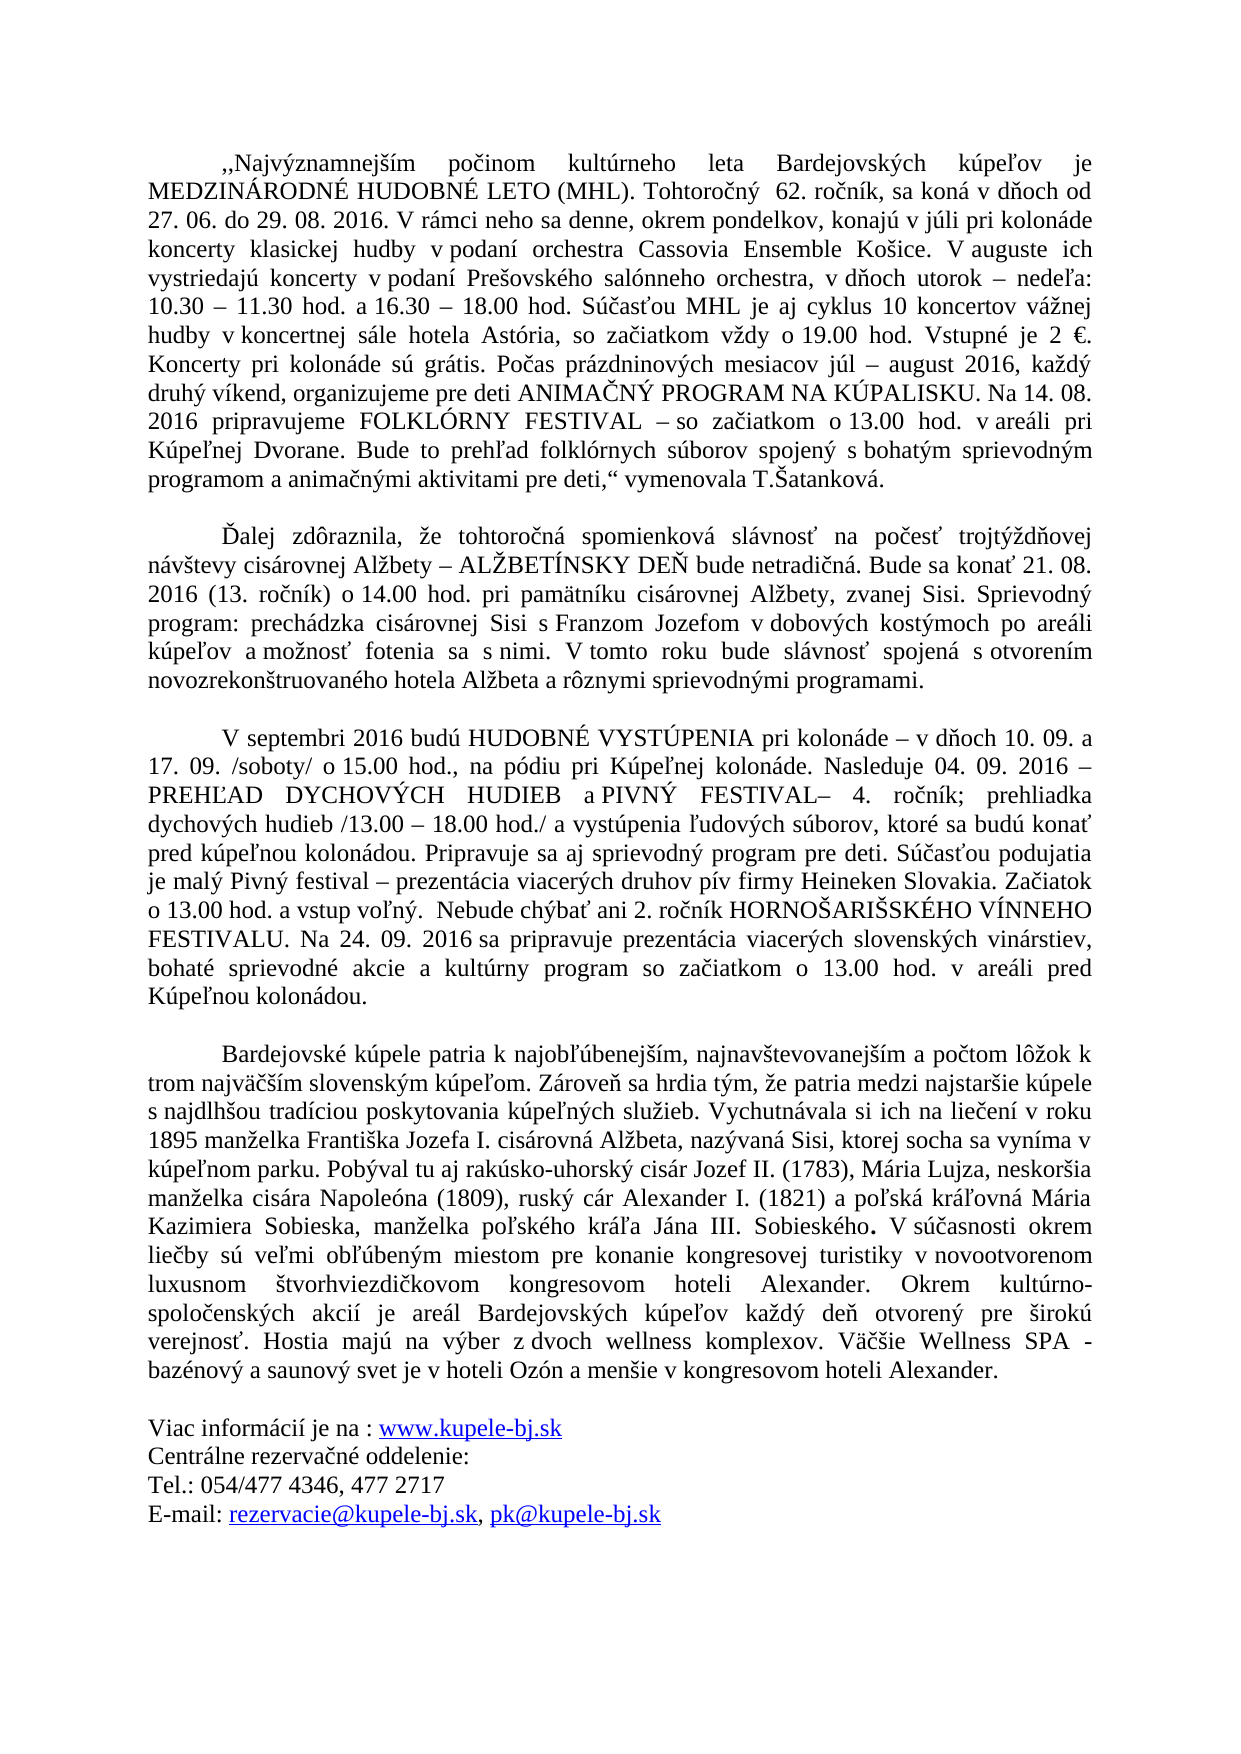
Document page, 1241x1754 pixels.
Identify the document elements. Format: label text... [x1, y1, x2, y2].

text Bardejovské kúpele patria k najobľúbenejším, najnavštevovanejším a počtom lôžok k trom najväčším slovenským kúpeľom. Zároveň sa hrdia tým, že patria medzi najstaršie kúpele s najdlhšou tradíciou poskytovania kúpeľných služieb. Vychutnávala si ich na liečení v roku 1895 manželka Františka Jozefa I. cisárovná Alžbeta, nazývaná Sisi, ktorej socha sa vyníma v kúpeľnom parku. Pobýval tu aj rakúsko-uhorský cisár Jozef II. (1783), Mária Lujza, neskoršia manželka cisára Napoleóna (1809), ruský cár Alexander I. (1821) a poľská kráľovná Mária Kazimiera Sobieska, manželka poľského kráľa Jána III. Sobieského. V súčasnosti okrem liečby sú veľmi obľúbeným miestom pre konanie kongresovej turistiky v novootvorenom luxusnom štvorhviezdičkovom kongresovom hoteli Alexander. Okrem kultúrno-spoločenských akcií je areál Bardejovských kúpeľov každý deň otvorený pre širokú verejnosť. Hostia majú na výber z dvoch wellness komplexov. Väčšie Wellness SPA - bazénový a saunový svet je v hoteli Ozón a menšie v kongresovom hoteli Alexander. [148, 1039, 1093, 1384]
text V septembri 2016 budú HUDOBNÉ VYSTÚPENIA pri kolonáde – v dňoch 10. 09. a 17. 09. /soboty/ o 15.00 hod., na pódiu pri Kúpeľnej kolonáde. Nasleduje 04. 09. 2016 – PREHĽAD DYCHOVÝCH HUDIEB a PIVNÝ FESTIVAL– 4. ročník; prehliadka dychových hudieb /13.00 – 18.00 hod./ a vystúpenia ľudových súborov, ktoré sa budú konať pred kúpeľnou kolonádou. Pripravuje sa aj sprievodný program pre deti. Súčasťou podujatia je malý Pivný festival – prezentácia viacerých druhov pív firmy Heineken Slovakia. Začiatok o 13.00 hod. a vstup voľný. Nebude chýbať ani 2. ročník HORNOŠARIŠSKÉHO VÍNNEHO FESTIVALU. Na 24. 09. 2016 sa pripravuje prezentácia viacerých slovenských vinárstiev, bohaté sprievodné akcie a kultúrny program so začiatkom o 13.00 hod. v areáli pred Kúpeľnou kolonádou. [148, 723, 1093, 1010]
text Ďalej zdôraznila, že tohtoročná spomienková slávnosť na počesť trojtýždňovej návštevy cisárovnej Alžbety – ALŽBETÍNSKY DEŇ bude netradičná. Bude sa konať 21. 08. 2016 (13. ročník) o 14.00 hod. pri pamätníku cisárovnej Alžbety, zvanej Sisi. Sprievodný program: prechádzka cisárovnej Sisi s Franzom Jozefom v dobových kostýmoch po areáli kúpeľov a možnosť fotenia sa s nimi. V tomto roku bude slávnosť spojená s otvorením novozrekonštruovaného hotela Alžbeta a rôznymi sprievodnými programami. [148, 521, 1093, 694]
text Centrálne rezervačné oddelenie: Tel.: 054/477 4346, 477 2717 E-mail: rezervacie@kupele-bj.sk, pk@kupele-bj.sk [148, 1441, 1093, 1528]
text Viac informácií je na : www.kupele-bj.sk [148, 1413, 1093, 1441]
text ,,Najvýznamnejším počinom kultúrneho leta Bardejovských kúpeľov je MEDZINÁRODNÉ HUDOBNÉ LETO (MHL). Tohtoročný 62. ročník, sa koná v dňoch od 27. 06. do 29. 08. 2016. V rámci neho sa denne, okrem pondelkov, konajú v júli pri kolonáde koncerty klasickej hudby v podaní orchestra Cassovia Ensemble Košice. V auguste ich vystriedajú koncerty v podaní Prešovského salónneho orchestra, v dňoch utorok – nedeľa: 10.30 – 11.30 hod. a 16.30 – 18.00 hod. Súčasťou MHL je aj cyklus 10 koncertov vážnej hudby v koncertnej sále hotela Astória, so začiatkom vždy o 19.00 hod. Vstupné je 2 €. Koncerty pri kolonáde sú grátis. Počas prázdninových mesiacov júl – august 2016, každý druhý víkend, organizujeme pre deti ANIMAČNÝ PROGRAM NA KÚPALISKU. Na 14. 08. 2016 pripravujeme FOLKLÓRNY FESTIVAL – so začiatkom o 13.00 hod. v areáli pri Kúpeľnej Dvorane. Bude to prehľad folklórnych súborov spojený s bohatým sprievodným programom a animačnými aktivitami pre deti,“ vymenovala T.Šatanková. [148, 148, 1093, 493]
